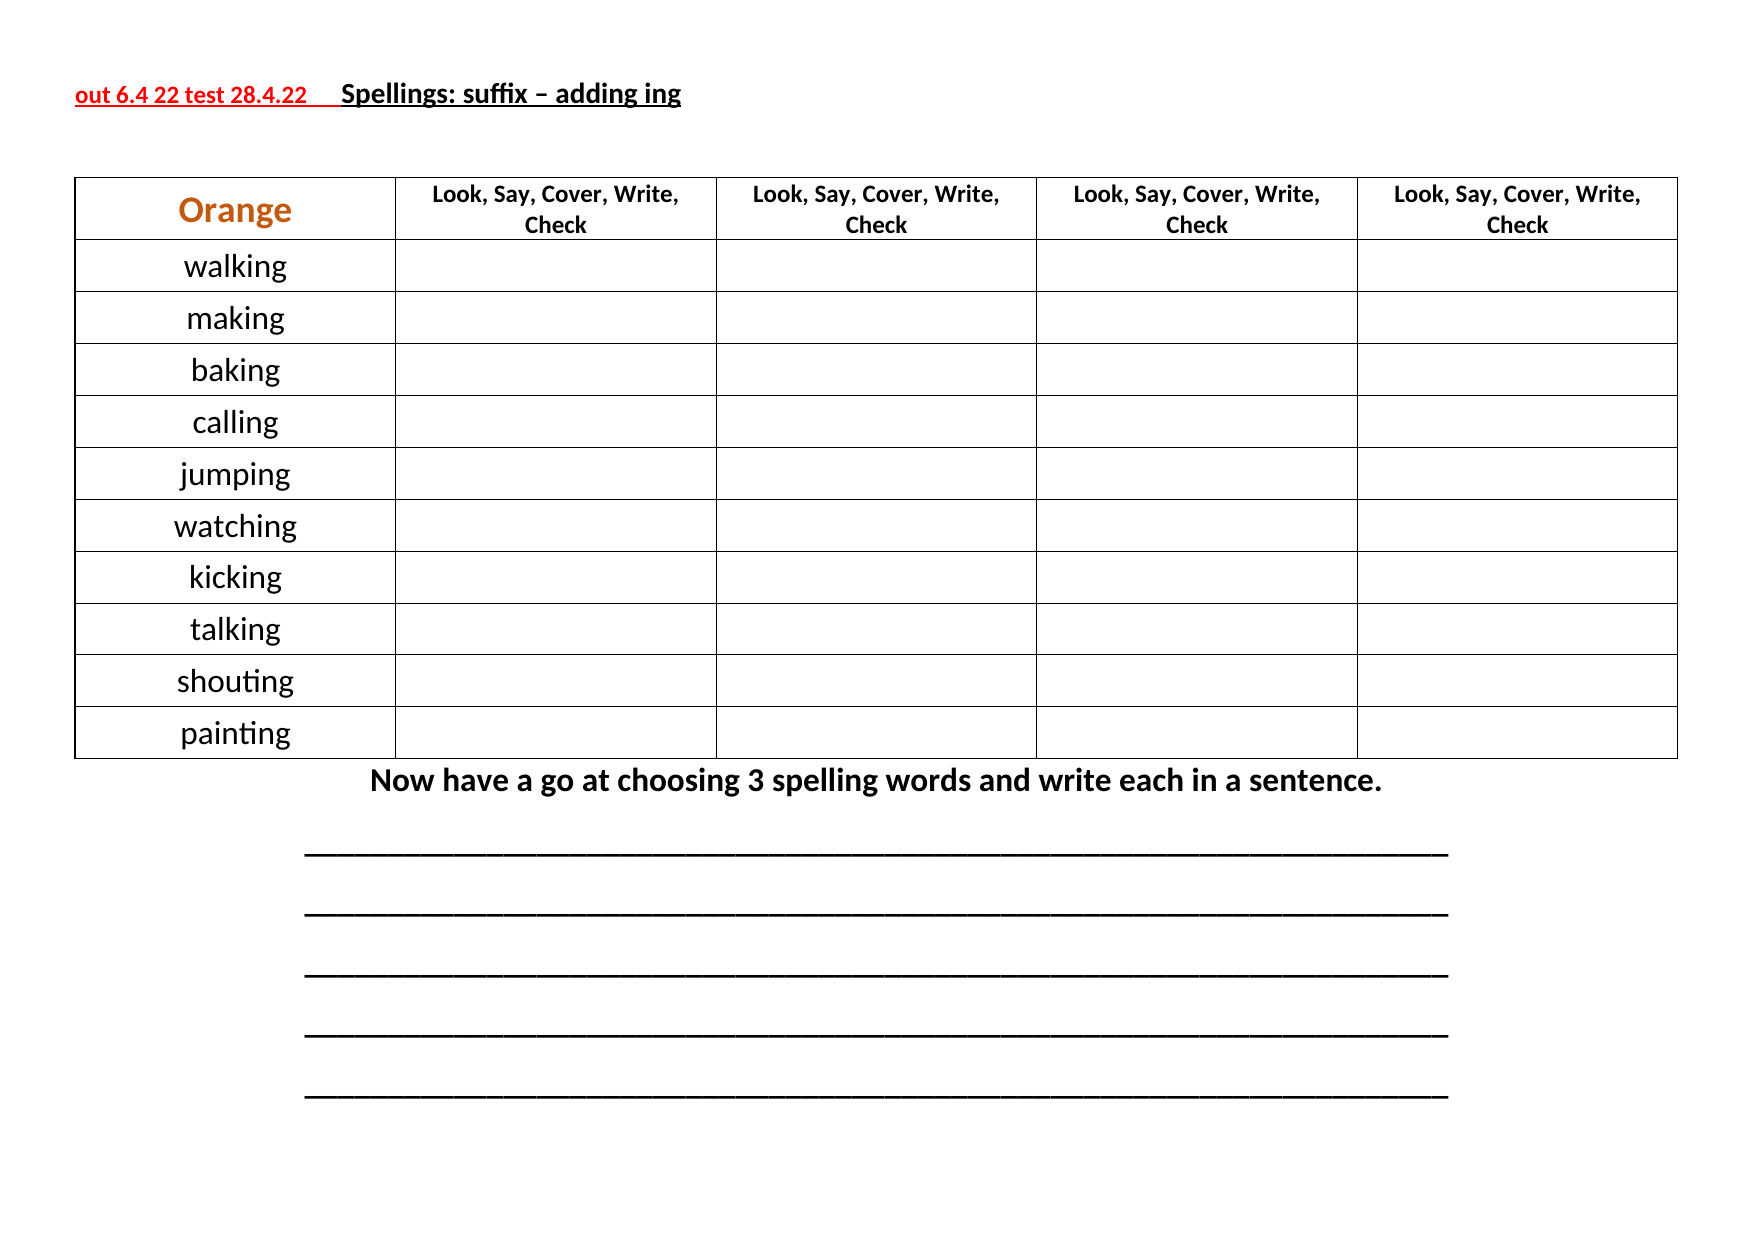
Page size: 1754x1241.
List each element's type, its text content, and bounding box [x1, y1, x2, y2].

table_cell [1037, 448, 1357, 499]
table_cell kicking [76, 552, 395, 602]
table_cell [396, 344, 716, 395]
table_cell [1358, 604, 1677, 654]
table_cell [717, 240, 1036, 291]
table_cell [717, 448, 1036, 499]
table_header Orange [76, 178, 395, 239]
table_cell [1358, 240, 1677, 291]
table_cell [396, 707, 716, 758]
table_cell [396, 655, 716, 706]
text Now have a go at choosing 3 spelling words and write each in a sentence. [75, 759, 1679, 800]
table_cell [717, 292, 1036, 343]
table_cell [717, 344, 1036, 395]
table_cell [1037, 240, 1357, 291]
text _____________________________________________________________________ [75, 880, 1679, 921]
table_cell [1358, 500, 1677, 551]
table_cell [1037, 292, 1357, 343]
table_cell [1037, 344, 1357, 395]
table_cell shouting [76, 655, 395, 706]
table_cell [717, 604, 1036, 654]
table_cell [1037, 396, 1357, 447]
table_cell [1037, 604, 1357, 654]
text _____________________________________________________________________ [75, 941, 1679, 982]
table_cell [717, 500, 1036, 551]
table_cell painting [76, 707, 395, 758]
table_cell [1358, 292, 1677, 343]
table_cell [1037, 500, 1357, 551]
table_cell [396, 396, 716, 447]
text out 6.4 22 test 28.4.22 Spellings: suffix – adding ing [75, 75, 1679, 111]
table_cell [717, 552, 1036, 602]
table_cell [1358, 344, 1677, 395]
text _____________________________________________________________________ [75, 1062, 1679, 1103]
table_cell [1358, 552, 1677, 602]
table_cell [1358, 707, 1677, 758]
table_cell [1358, 655, 1677, 706]
text _____________________________________________________________________ [75, 1002, 1679, 1042]
table_cell walking [76, 240, 395, 291]
text _____________________________________________________________________ [75, 820, 1679, 860]
table_cell [396, 552, 716, 602]
table_header Look, Say, Cover, Write, Check [1358, 178, 1677, 239]
table_cell talking [76, 604, 395, 654]
table_cell [1358, 448, 1677, 499]
table_cell jumping [76, 448, 395, 499]
table_cell [1358, 396, 1677, 447]
table_cell [396, 292, 716, 343]
table_cell [1037, 552, 1357, 602]
table_header Look, Say, Cover, Write, Check [717, 178, 1036, 239]
table_cell [396, 500, 716, 551]
table_cell [717, 655, 1036, 706]
table_header Look, Say, Cover, Write, Check [396, 178, 716, 239]
table_cell [717, 707, 1036, 758]
table_cell [396, 448, 716, 499]
table_cell [1037, 707, 1357, 758]
table_cell [717, 396, 1036, 447]
table_cell [396, 240, 716, 291]
table_cell [396, 604, 716, 654]
table_cell baking [76, 344, 395, 395]
table_cell [1037, 655, 1357, 706]
table_header Look, Say, Cover, Write, Check [1037, 178, 1357, 239]
table_cell watching [76, 500, 395, 551]
table_cell making [76, 292, 395, 343]
table_cell calling [76, 396, 395, 447]
